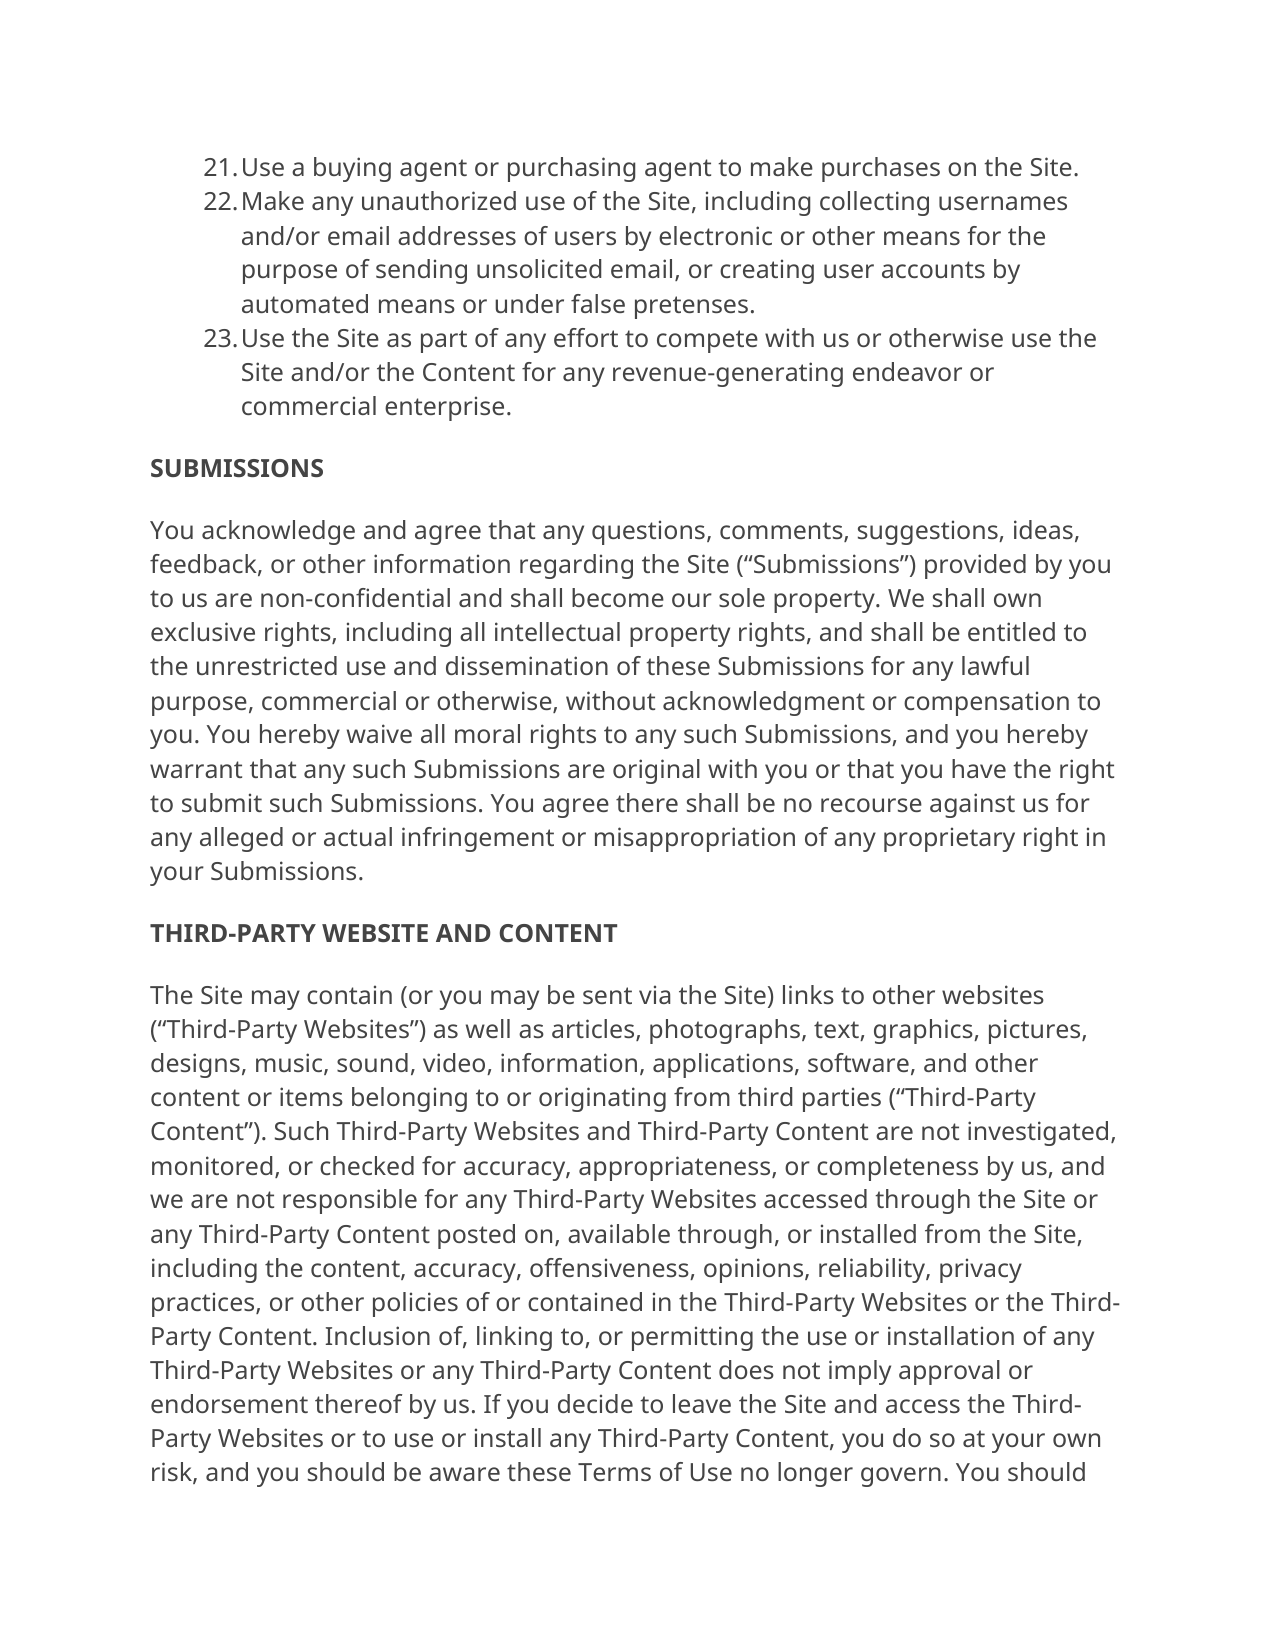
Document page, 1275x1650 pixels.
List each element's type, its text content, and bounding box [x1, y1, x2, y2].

text THIRD-PARTY WEBSITE AND CONTENT [150, 916, 1125, 950]
list Use a buying agent or purchasing agent to make purchases on the Site. [203, 150, 1125, 184]
list Make any unauthorized use of the Site, including collecting usernames and/or email addresses of users by electronic or other means for the purpose of sending unsolicited email, or creating user accounts by automated means or under false pretenses. [203, 184, 1125, 320]
text You acknowledge and agree that any questions, comments, suggestions, ideas, feedback, or other information regarding the Site (“Submissions”) provided by you to us are non-confidential and shall become our sole property. We shall own exclusive rights, including all intellectual property rights, and shall be entitled to the unrestricted use and dissemination of these Submissions for any lawful purpose, commercial or otherwise, without acknowledgment or compensation to you. You hereby waive all moral rights to any such Submissions, and you hereby warrant that any such Submissions are original with you or that you have the right to submit such Submissions. You agree there shall be no recourse against us for any alleged or actual infringement or misappropriation of any proprietary right in your Submissions. [150, 513, 1125, 887]
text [150, 978, 1125, 1489]
list Use the Site as part of any effort to compete with us or otherwise use the Site and/or the Content for any revenue-generating endeavor or commercial enterprise. [203, 320, 1125, 422]
text SUBMISSIONS [150, 451, 1125, 485]
